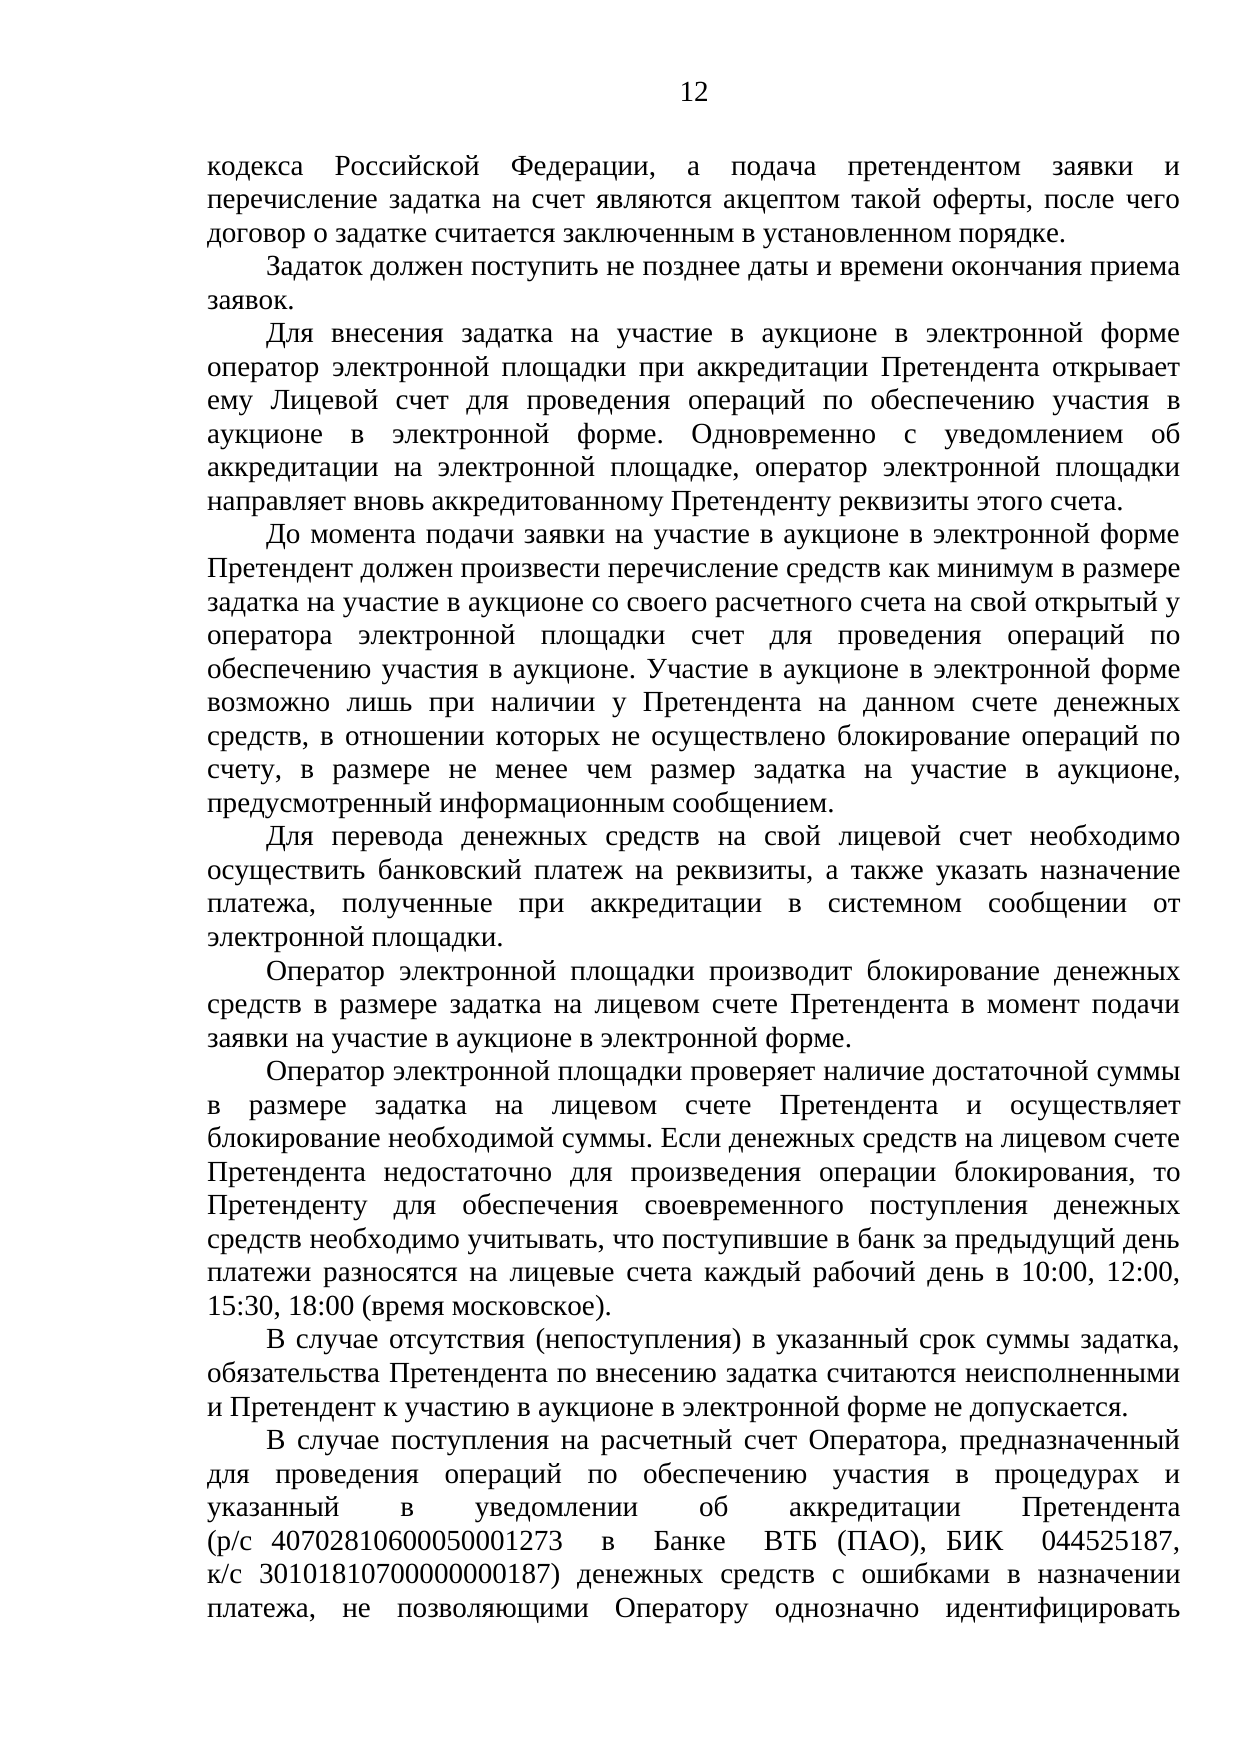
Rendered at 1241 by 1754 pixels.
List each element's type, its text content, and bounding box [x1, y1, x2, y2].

text Для перевода денежных средств на свой лицевой счет необходимо осуществить банковский платеж на реквизиты, а также указать назначение платежа, полученные при аккредитации в системном сообщении от электронной площадки. [207, 818, 1181, 953]
text Задаток должен поступить не позднее даты и времени окончания приема заявок. [207, 248, 1181, 315]
text До момента подачи заявки на участие в аукционе в электронной форме Претендент должен произвести перечисление средств как минимум в размере задатка на участие в аукционе со своего расчетного счета на свой открытый у оператора электронной площадки счет для проведения операций по обеспечению участия в аукционе. Участие в аукционе в электронной форме возможно лишь при наличии у Претендента на данном счете денежных средств, в отношении которых не осуществлено блокирование операций по счету, в размере не менее чем размер задатка на участие в аукционе, предусмотренный информационным сообщением. [207, 517, 1181, 818]
text Оператор электронной площадки производит блокирование денежных средств в размере задатка на лицевом счете Претендента в момент подачи заявки на участие в аукционе в электронной форме. [207, 953, 1181, 1053]
text Оператор электронной площадки проверяет наличие достаточной суммы в размере задатка на лицевом счете Претендента и осуществляет блокирование необходимой суммы. Если денежных средств на лицевом счете Претендента недостаточно для произведения операции блокирования, то Претенденту для обеспечения своевременного поступления денежных средств необходимо учитывать, что поступившие в банк за предыдущий день платежи разносятся на лицевые счета каждый рабочий день в 10:00, 12:00, 15:30, 18:00 (время московское). [207, 1053, 1181, 1322]
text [207, 1422, 1181, 1623]
text Для внесения задатка на участие в аукционе в электронной форме оператор электронной площадки при аккредитации Претендента открывает ему Лицевой счет для проведения операций по обеспечению участия в аукционе в электронной форме. Одновременно с уведомлением об аккредитации на электронной площадке, оператор электронной площадки направляет вновь аккредитованному Претенденту реквизиты этого счета. [207, 315, 1181, 517]
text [207, 148, 1181, 248]
text В случае отсутствия (непоступления) в указанный срок суммы задатка, обязательства Претендента по внесению задатка считаются неисполненными и Претендент к участию в аукционе в электронной форме не допускается. [207, 1322, 1181, 1422]
